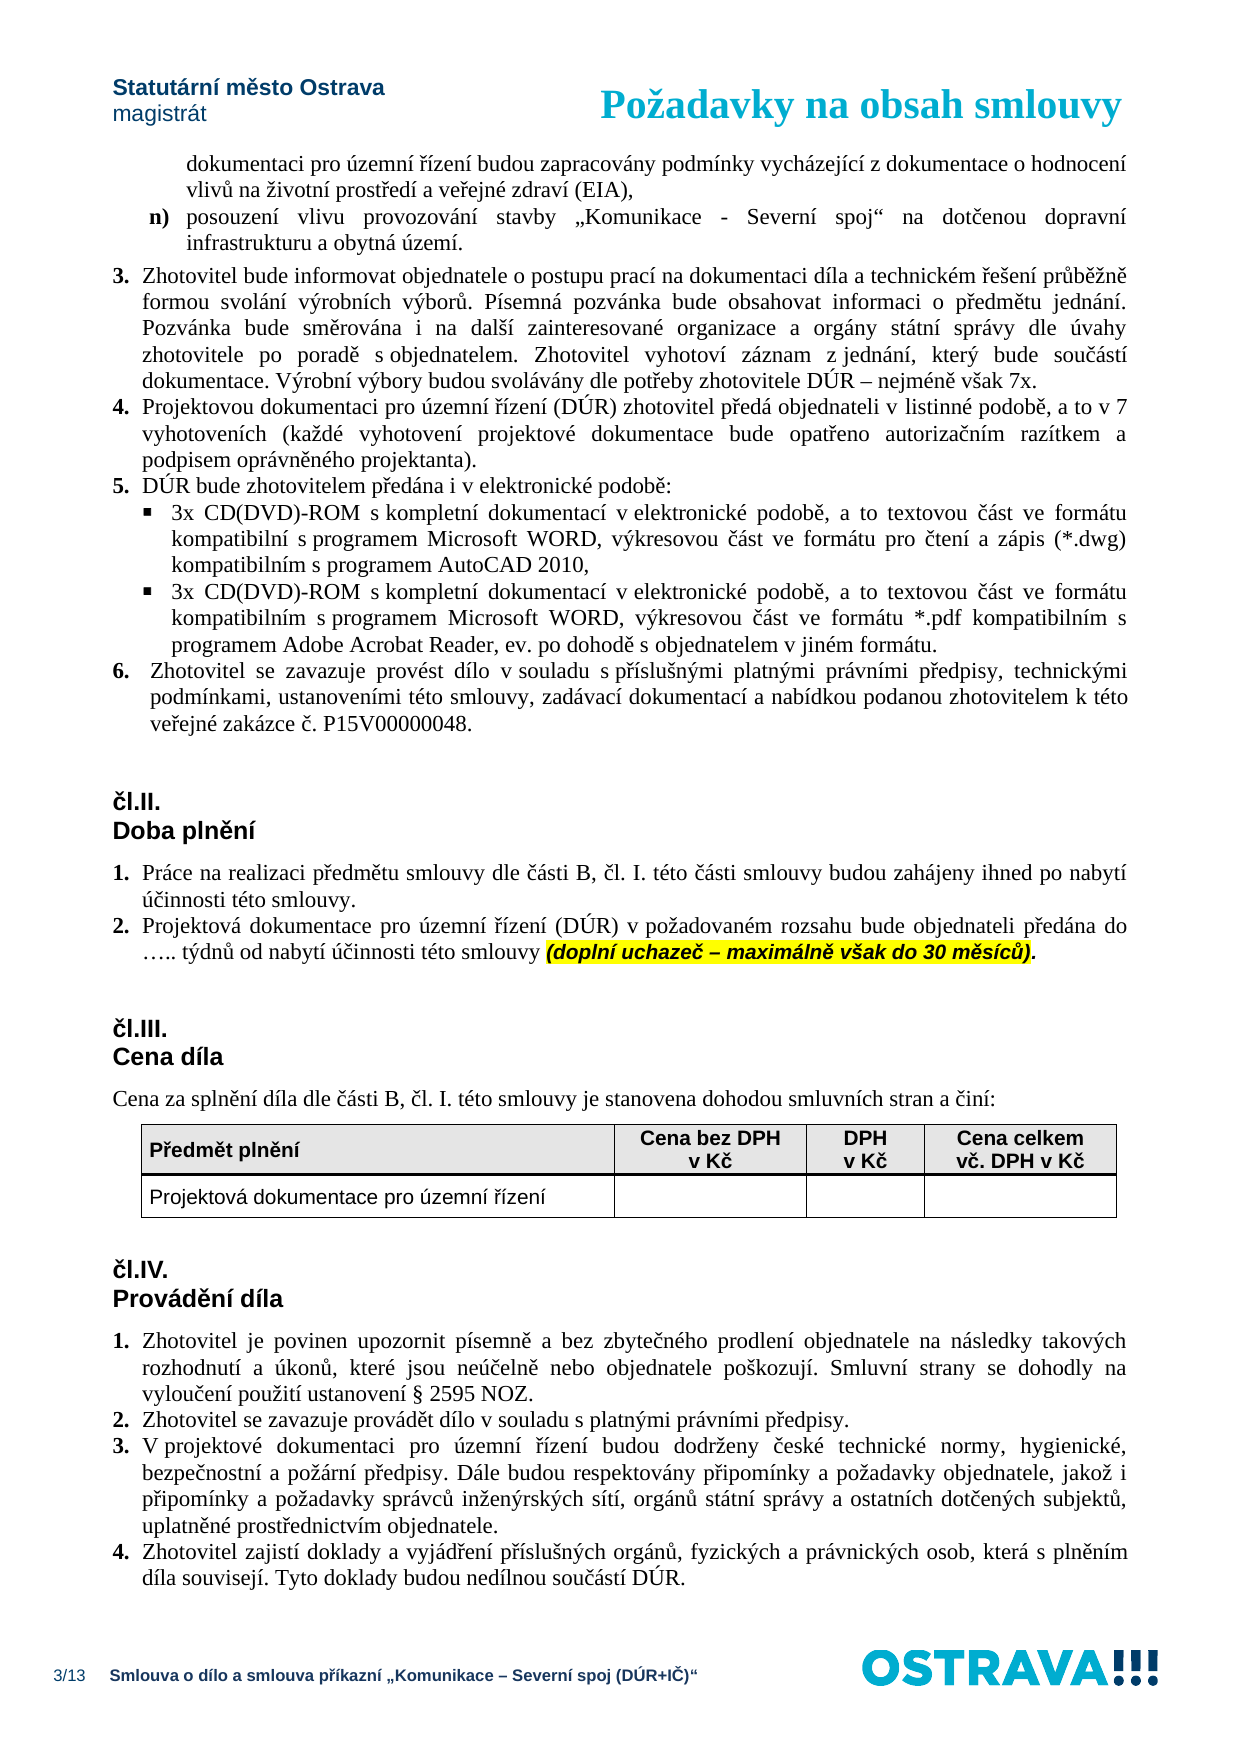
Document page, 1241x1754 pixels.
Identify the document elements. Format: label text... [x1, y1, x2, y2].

text Zhotovitel je povinen upozornit písemně a bez zbytečného prodlení objednatele na následky takových rozhodnutí a úkonů, které jsou neúčelně nebo objednatele poškozují. Smluvní strany se dohodly na vyloučení použití ustanovení § 2595 NOZ. [112, 1327, 1128, 1406]
subtitle Cena díla [112, 1042, 1128, 1071]
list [148, 150, 1128, 203]
table_cell [615, 1176, 806, 1217]
text DÚR bude zhotovitelem předána i v elektronické podobě: [112, 472, 1128, 499]
list Cena za splnění díla dle části B, čl. I. této smlouvy je stanovena dohodou smluvních stran a činí: [112, 1086, 1128, 1112]
table_header Předmět plnění [142, 1125, 614, 1173]
list 3x CD(DVD)-ROM s kompletní dokumentací v elektronické podobě, a to textovou část ve formátu kompatibilní s programem Microsoft WORD, výkresovou část ve formátu pro čtení a zápis (*.dwg) kompatibilním s programem AutoCAD 2010, [142, 499, 1128, 578]
text Projektovou dokumentaci pro územní řízení (DÚR) zhotovitel předá objednateli v listinné podobě, a to v 7 vyhotoveních (každé vyhotovení projektové dokumentace bude opatřeno autorizačním razítkem a podpisem oprávněného projektanta). [112, 393, 1128, 472]
text Projektová dokumentace pro územní řízení (DÚR) v požadovaném rozsahu bude objednateli předána do ….. týdnů od nabytí účinnosti této smlouvy (doplní uchazeč – maximálně však do 30 měsíců). [112, 912, 1128, 965]
table_cell [925, 1176, 1116, 1217]
table_cell Projektová dokumentace pro územní řízení [142, 1176, 614, 1217]
table_header Cena celkem vč. DPH v Kč [925, 1125, 1116, 1173]
subtitle Doba plnění [112, 816, 1128, 845]
text Zhotovitel se zavazuje provádět dílo v souladu s platnými právními předpisy. [112, 1406, 1128, 1433]
table_header DPH v Kč [807, 1125, 924, 1173]
table_header Cena bez DPH v Kč [615, 1125, 806, 1173]
list 3x CD(DVD)-ROM s kompletní dokumentací v elektronické podobě, a to textovou část ve formátu kompatibilním s programem Microsoft WORD, výkresovou část ve formátu *.pdf kompatibilním s programem Adobe Acrobat Reader, ev. po dohodě s objednatelem v jiném formátu. [142, 578, 1128, 657]
subtitle Provádění díla [112, 1284, 1128, 1313]
text Zhotovitel zajistí doklady a vyjádření příslušných orgánů, fyzických a právnických osob, která s plněním díla souvisejí. Tyto doklady budou nedílnou součástí DÚR. [112, 1538, 1128, 1591]
text Práce na realizaci předmětu smlouvy dle části B, čl. I. této části smlouvy budou zahájeny ihned po nabytí účinnosti této smlouvy. [112, 859, 1128, 912]
list Zhotovitel se zavazuje provést dílo v souladu s příslušnými platnými právními předpisy, technickými podmínkami, ustanoveními této smlouvy, zadávací dokumentací a nabídkou podanou zhotovitelem k této veřejné zakázce č. P15V00000048. [112, 657, 1128, 736]
text Zhotovitel bude informovat objednatele o postupu prací na dokumentaci díla a technickém řešení průběžně formou svolání výrobních výborů. Písemná pozvánka bude obsahovat informaci o předmětu jednání. Pozvánka bude směrována i na další zainteresované organizace a orgány státní správy dle úvahy zhotovitele po poradě s objednatelem. Zhotovitel vyhotoví záznam z jednání, který bude součástí dokumentace. Výrobní výbory budou svolávány dle potřeby zhotovitele DÚR – nejméně však 7x. [112, 262, 1128, 393]
list posouzení vlivu provozování stavby „Komunikace - Severní spoj“ na dotčenou dopravní infrastrukturu a obytná území. [149, 203, 1128, 255]
picture [862, 1650, 1158, 1686]
table_cell [807, 1176, 924, 1217]
text V projektové dokumentaci pro územní řízení budou dodrženy české technické normy, hygienické, bezpečnostní a požární předpisy. Dále budou respektovány připomínky a požadavky objednatele, jakož i připomínky a požadavky správců inženýrských sítí, orgánů státní správy a ostatních dotčených subjektů, uplatněné prostřednictvím objednatele. [112, 1433, 1128, 1538]
